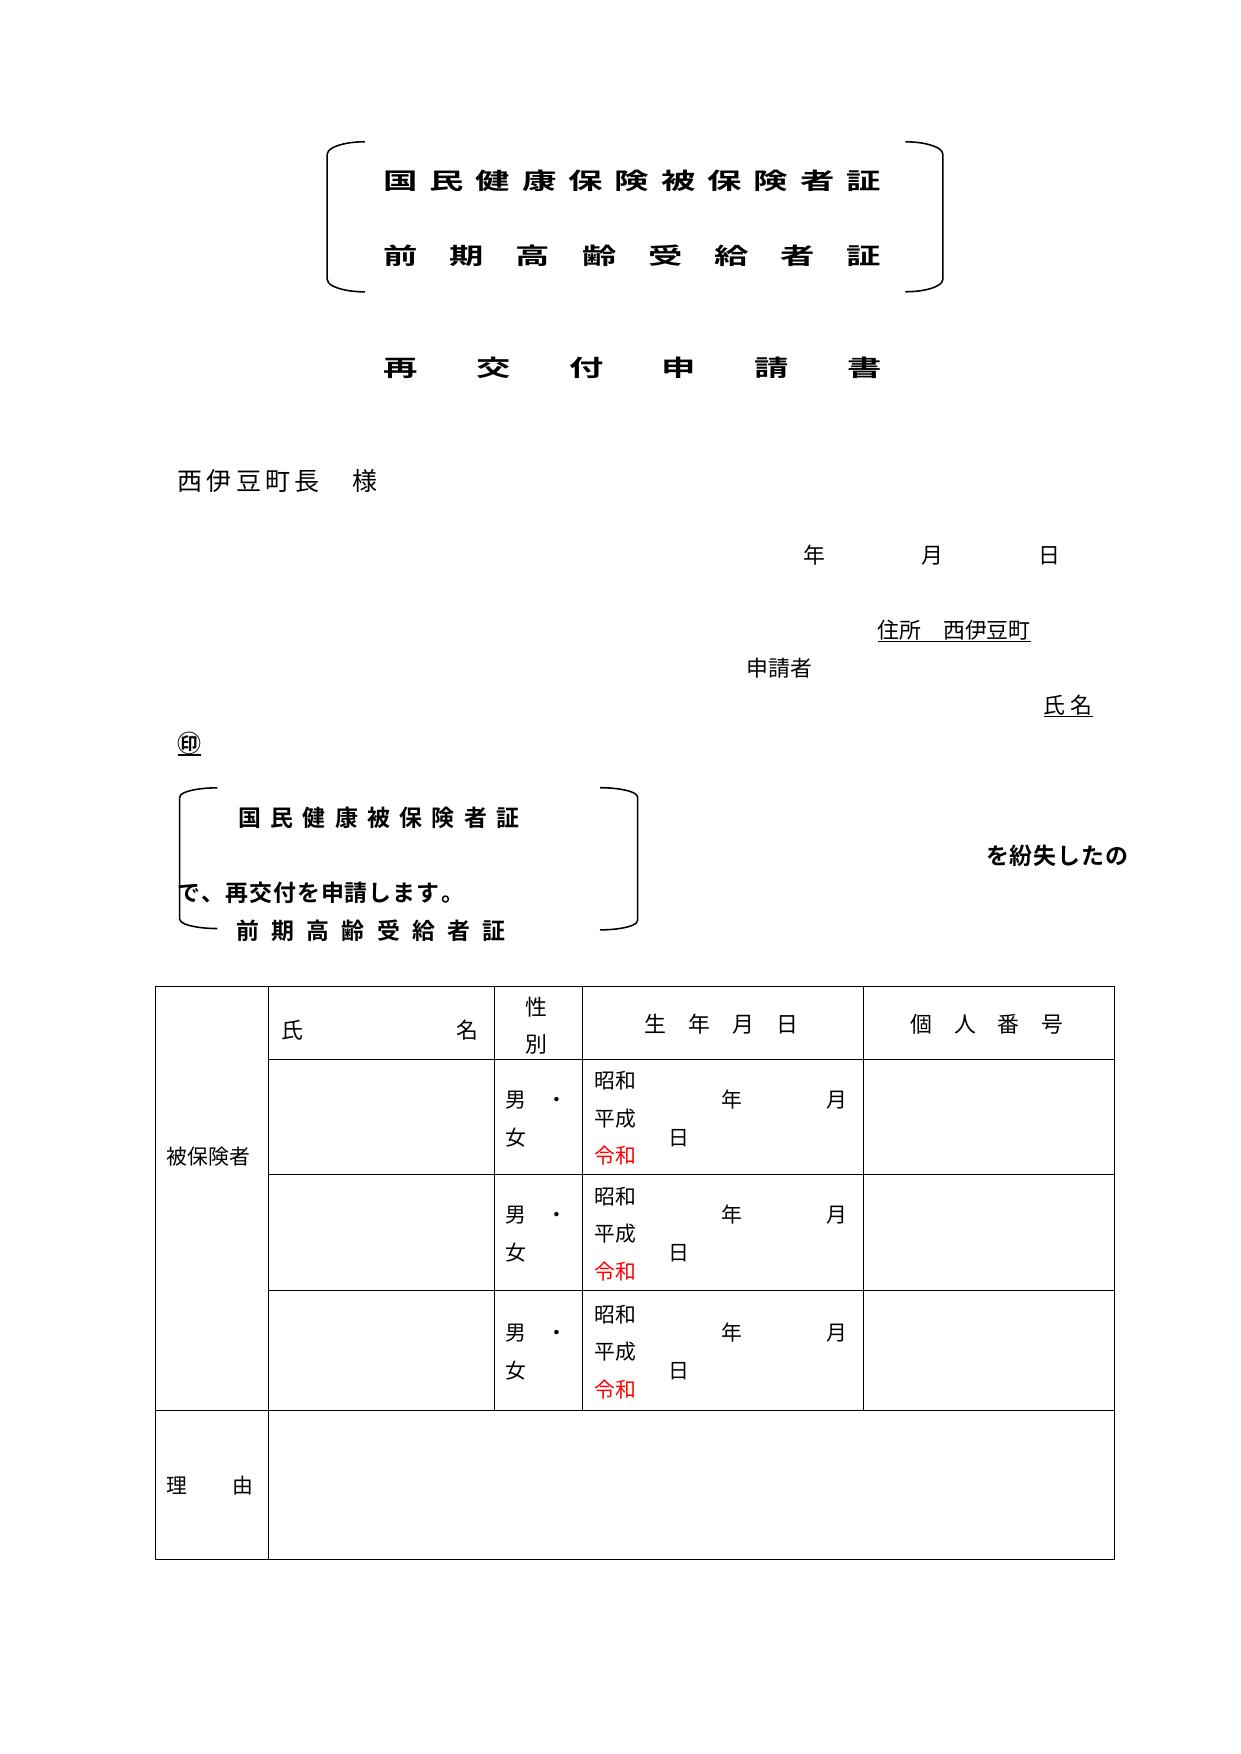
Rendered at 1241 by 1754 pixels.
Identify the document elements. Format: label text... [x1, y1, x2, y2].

table_cell 年 月 日 [657, 1060, 863, 1174]
table_cell [864, 1060, 1114, 1174]
text 再交付申請書 [383, 348, 882, 386]
text 国民健康被保険者証 [181, 798, 582, 836]
table_cell [269, 1291, 494, 1409]
table_cell 昭和 平成 令和 [583, 1060, 657, 1174]
table_cell [864, 1175, 1114, 1290]
table_cell 昭和 平成 令和 [583, 1291, 657, 1409]
text 西伊豆町長 様 [177, 461, 882, 498]
text 前期高齢受給者証 [177, 911, 1088, 948]
table_header 被保険者 [156, 987, 268, 1409]
table_cell 昭和 平成 令和 [583, 1175, 657, 1290]
table_header 生 年 月 日 [583, 987, 863, 1059]
table_cell 年 月 日 [657, 1175, 863, 1290]
text 住所 西伊豆町 [177, 611, 1092, 648]
table_cell 男・女 [495, 1175, 582, 1290]
table_cell 理由 [156, 1411, 268, 1559]
text 年 月 日 [177, 536, 1092, 573]
table_cell [269, 1411, 1114, 1559]
table_cell 男・女 [495, 1291, 582, 1409]
table_header 氏 名 [269, 987, 494, 1059]
table_cell 男・女 [495, 1060, 582, 1174]
table_cell [269, 1175, 494, 1290]
text を紛失したので、再交付を申請します。 [639, 836, 1137, 911]
text 氏名 ㊞ [177, 686, 1092, 761]
table_cell [864, 1291, 1114, 1409]
text 申請者 [177, 648, 1092, 686]
table_cell 年 月 日 [657, 1291, 863, 1409]
table_cell [269, 1060, 494, 1174]
text を紛失したので、再交付を申請します。 [181, 836, 636, 911]
table_header 個 人 番 号 [864, 987, 1114, 1059]
table_header 性 別 [495, 987, 582, 1059]
text 前期高齢受給者証 [383, 236, 882, 273]
text 国民健康保険被保険者証 [383, 161, 882, 198]
